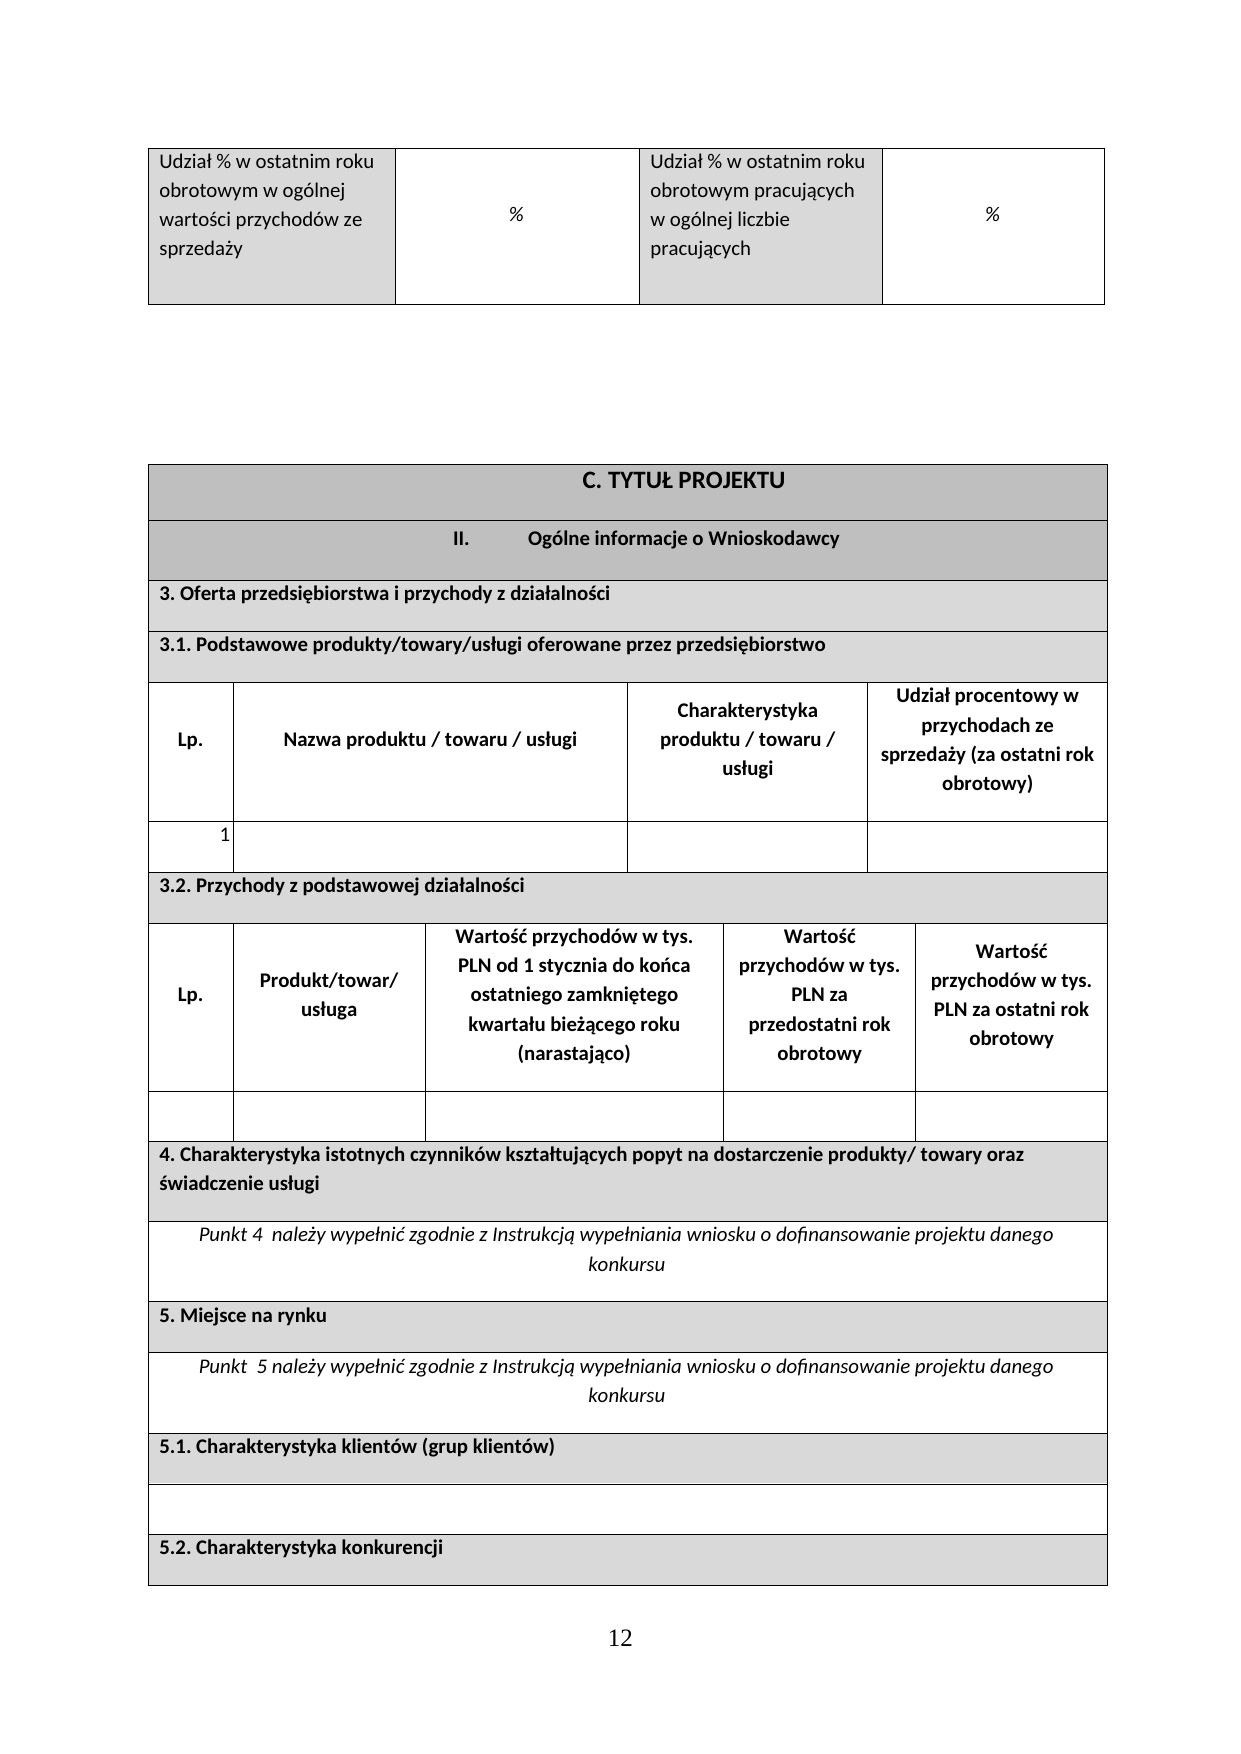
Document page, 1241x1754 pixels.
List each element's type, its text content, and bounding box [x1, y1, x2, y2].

table_cell % [883, 149, 1104, 304]
table_cell Produkt/towar/usługa [234, 924, 425, 1091]
table_cell Wartość przychodów w tys. PLN za przedostatni rok obrotowy [724, 924, 915, 1091]
table_cell 3.1. Podstawowe produkty/towary/usługi oferowane przez przedsiębiorstwo [149, 632, 1107, 682]
table_cell [724, 1092, 915, 1141]
table_cell Punkt 5 należy wypełnić zgodnie z Instrukcją wypełniania wniosku o dofinansowanie projektu danego konkursu [149, 1353, 1107, 1432]
table_cell 1 [149, 822, 233, 872]
table_cell 5.1. Charakterystyka klientów (grup klientów) [149, 1434, 1107, 1483]
table_cell [628, 822, 867, 872]
table_cell [149, 1485, 1107, 1534]
table_cell Nazwa produktu / towaru / usługi [234, 683, 627, 821]
table_cell [426, 1092, 723, 1141]
table_cell [916, 1092, 1107, 1141]
table_cell Udział % w ostatnim roku obrotowym pracujących w ogólnej liczbie pracujących [640, 149, 882, 304]
table_cell Ogólne informacje o Wnioskodawcy [149, 521, 1107, 580]
table_cell Wartość przychodów w tys. PLN za ostatni rok obrotowy [916, 924, 1107, 1091]
table_cell [149, 1092, 233, 1141]
table_cell Lp. [149, 683, 233, 821]
table_cell [234, 1092, 425, 1141]
table_cell [868, 822, 1107, 872]
table_cell Wartość przychodów w tys. PLN od 1 stycznia do końca ostatniego zamkniętego kwartału bieżącego roku (narastająco) [426, 924, 723, 1091]
table_cell Udział % w ostatnim roku obrotowym w ogólnej wartości przychodów ze sprzedaży [149, 149, 395, 304]
table_cell 5. Miejsce na rynku [149, 1302, 1107, 1352]
table_cell 5.2. Charakterystyka konkurencji [149, 1535, 1107, 1585]
table_cell Charakterystyka produktu / towaru / usługi [628, 683, 867, 821]
table_cell Udział procentowy w przychodach ze sprzedaży (za ostatni rok obrotowy) [868, 683, 1107, 821]
table_cell Punkt 4 należy wypełnić zgodnie z Instrukcją wypełniania wniosku o dofinansowanie projektu danego konkursu [149, 1222, 1107, 1301]
table_cell Lp. [149, 924, 233, 1091]
table_cell 3. Oferta przedsiębiorstwa i przychody z działalności [149, 581, 1107, 631]
table_cell 3.2. Przychody z podstawowej działalności [149, 873, 1107, 923]
table_cell % [396, 149, 639, 304]
table_cell 4. Charakterystyka istotnych czynników kształtujących popyt na dostarczenie produkty/ towary oraz świadczenie usługi [149, 1142, 1107, 1221]
table_header C. TYTUŁ PROJEKTU [149, 465, 1107, 520]
table_cell [234, 822, 627, 872]
